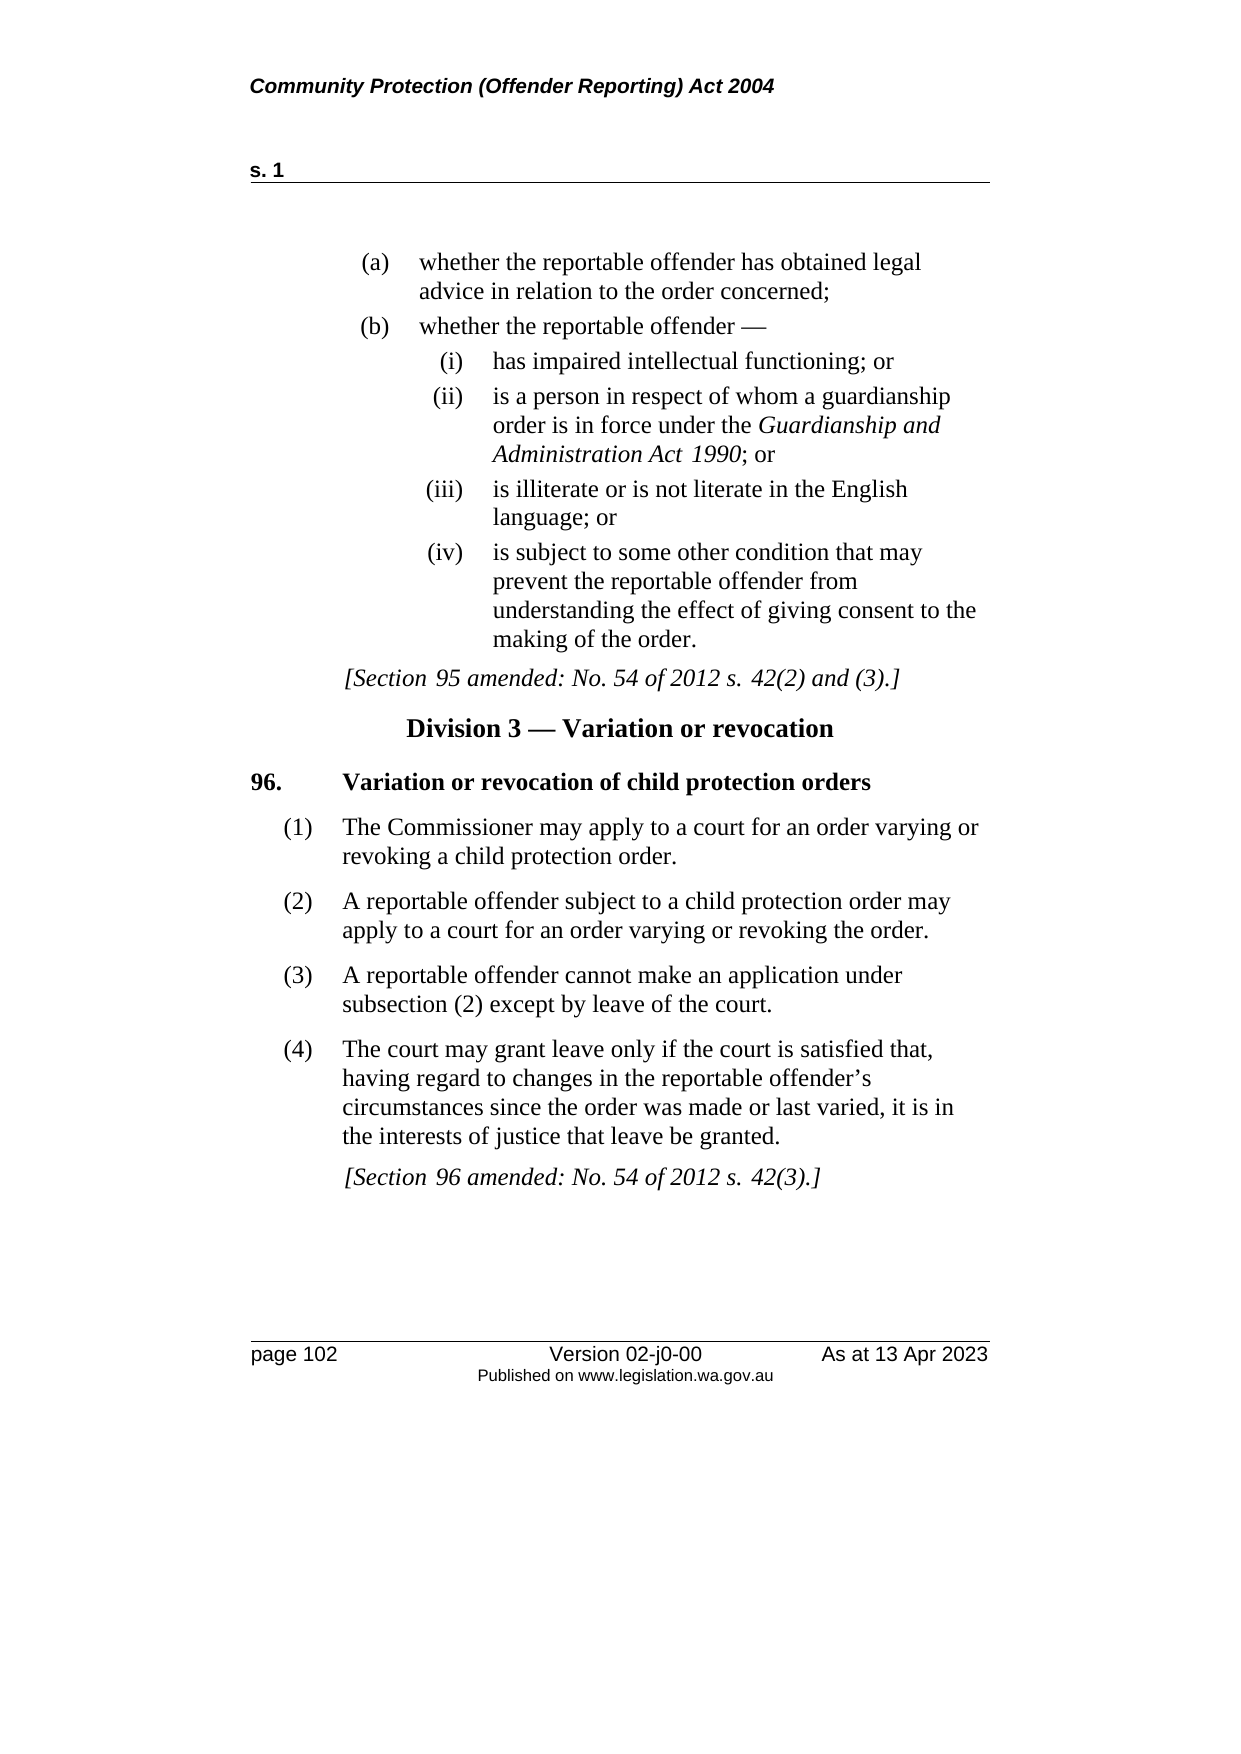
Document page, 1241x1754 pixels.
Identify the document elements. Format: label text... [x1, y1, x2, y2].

text (1) The Commissioner may apply to a court for an order varying or revoking a child protection order. [251, 812, 990, 869]
text [Section 95 amended: No. 54 of 2012 s. 42(2) and (3).] [251, 663, 990, 692]
text (a) whether the reportable offender has obtained legal advice in relation to the order concerned; [251, 247, 990, 305]
text (iii) is illiterate or is not literate in the English language; or [251, 474, 990, 531]
subtitle 96. Variation or revocation of child protection orders [251, 767, 990, 795]
text (i) has impaired intellectual functioning; or [251, 346, 990, 375]
text [Section 96 amended: No. 54 of 2012 s. 42(3).] [251, 1162, 990, 1191]
text (iv) is subject to some other condition that may prevent the reportable offender from understanding the effect of giving consent to the making of the order. [251, 537, 990, 652]
text (2) A reportable offender subject to a child protection order may apply to a court for an order varying or revoking the order. [251, 886, 990, 944]
text (3) A reportable offender cannot make an application under subsection (2) except by leave of the court. [251, 960, 990, 1018]
text (b) whether the reportable offender — [251, 311, 990, 340]
text (4) The court may grant leave only if the court is satisfied that, having regard to changes in the reportable offender’s circumstances since the order was made or last varied, it is in the interests of justice that leave be granted. [251, 1034, 990, 1149]
text (ii) is a person in respect of whom a guardianship order is in force under the Guardianship and Administration Act 1990; or [251, 381, 990, 467]
subtitle Division 3 — Variation or revocation [251, 712, 990, 744]
